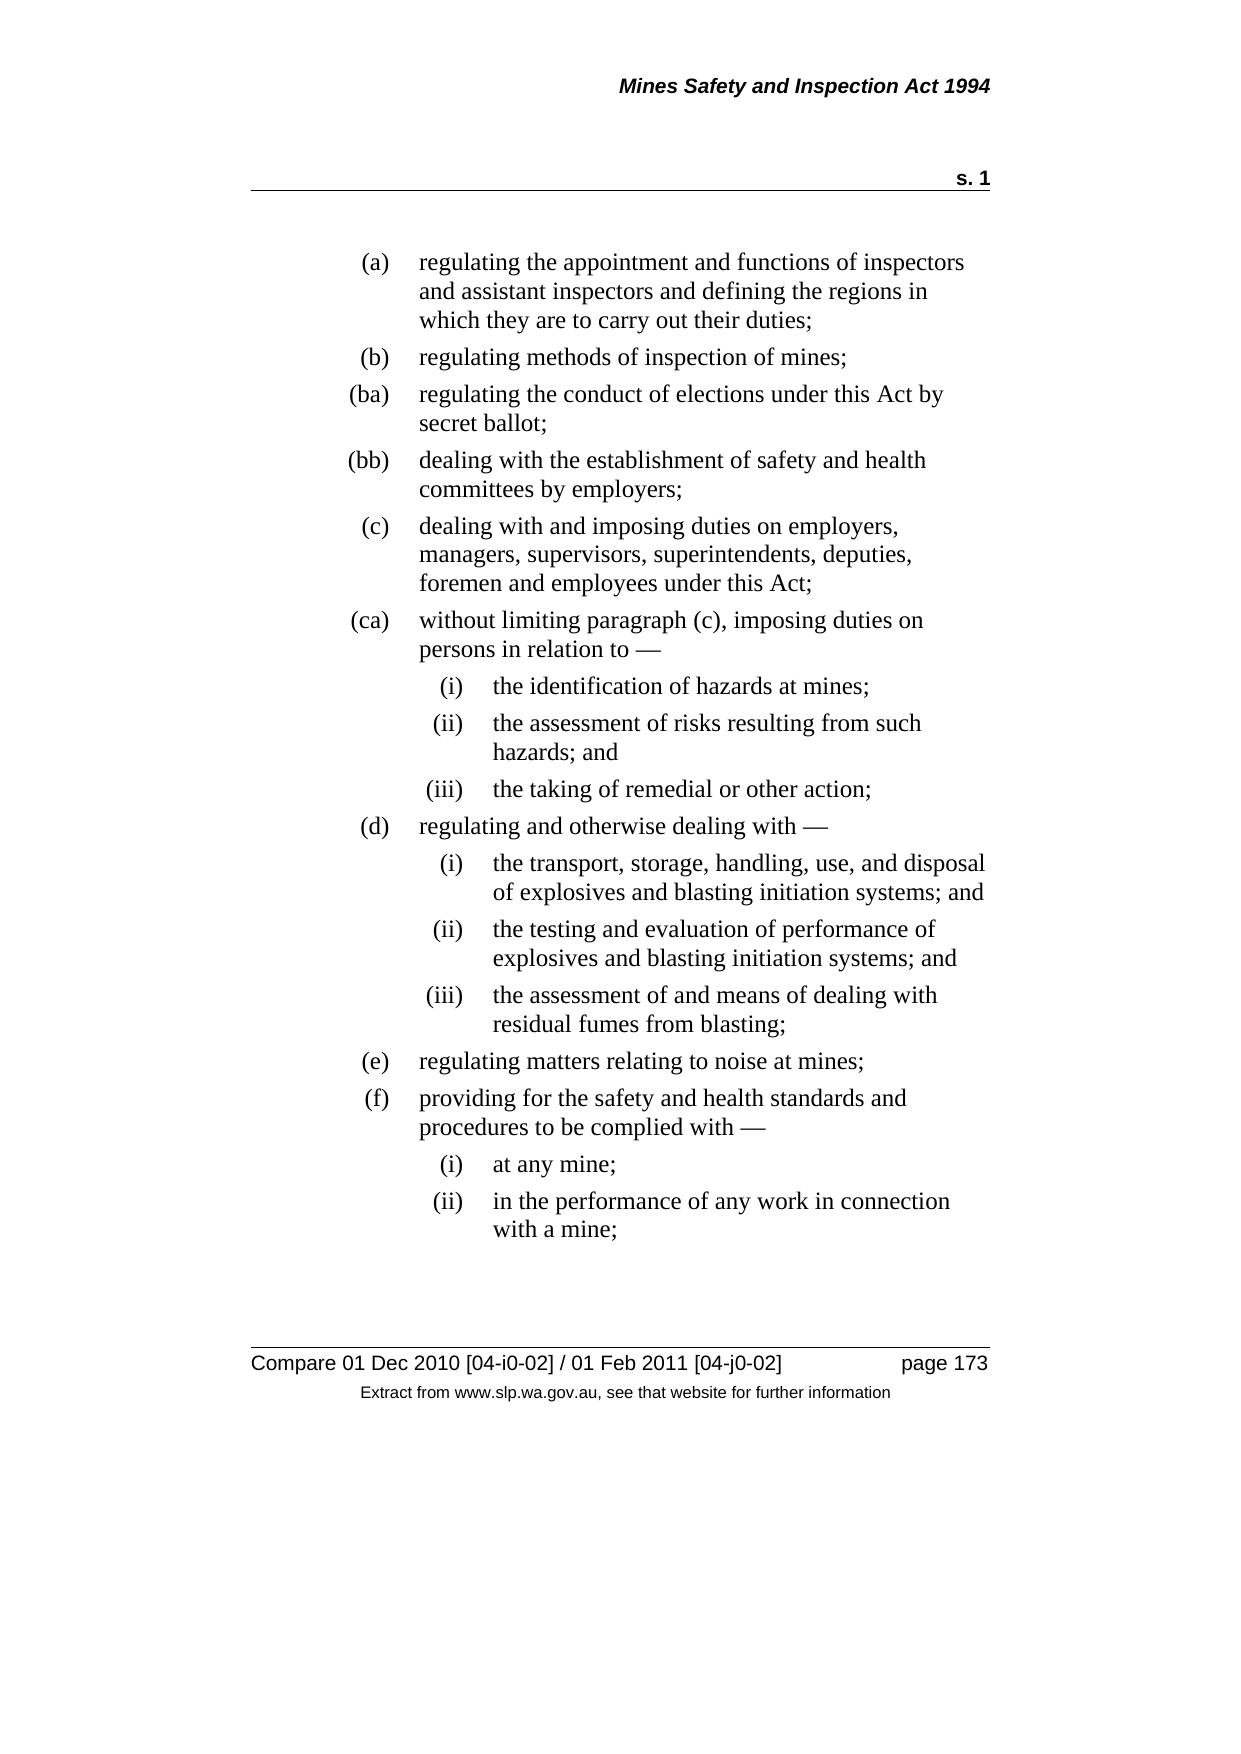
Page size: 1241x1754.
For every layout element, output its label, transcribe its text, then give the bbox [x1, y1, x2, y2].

text (c) dealing with and imposing duties on employers, managers, supervisors, superintendents, deputies, foremen and employees under this Act; [251, 511, 990, 597]
text (ii) the testing and evaluation of performance of explosives and blasting initiation systems; and [251, 914, 990, 972]
text (b) regulating methods of inspection of mines; [251, 342, 990, 371]
text (iii) the assessment of and means of dealing with residual fumes from blasting; [251, 980, 990, 1037]
text (iii) the taking of remedial or other action; [251, 774, 990, 803]
text (e) regulating matters relating to noise at mines; [251, 1046, 990, 1074]
text (ii) the assessment of risks resulting from such hazards; and [251, 708, 990, 766]
text (i) the transport, storage, handling, use, and disposal of explosives and blasting initiation systems; and [251, 848, 990, 906]
text (ba) regulating the conduct of elections under this Act by secret ballot; [251, 379, 990, 437]
text (d) regulating and otherwise dealing with — [251, 811, 990, 840]
text (f) providing for the safety and health standards and procedures to be complied with — [251, 1083, 990, 1140]
text (i) the identification of hazards at mines; [251, 671, 990, 700]
text (ca) without limiting paragraph (c), imposing duties on persons in relation to — [251, 605, 990, 663]
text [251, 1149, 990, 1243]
text (bb) dealing with the establishment of safety and health committees by employers; [251, 445, 990, 502]
text (a) regulating the appointment and functions of inspectors and assistant inspectors and defining the regions in which they are to carry out their duties; [251, 247, 990, 334]
